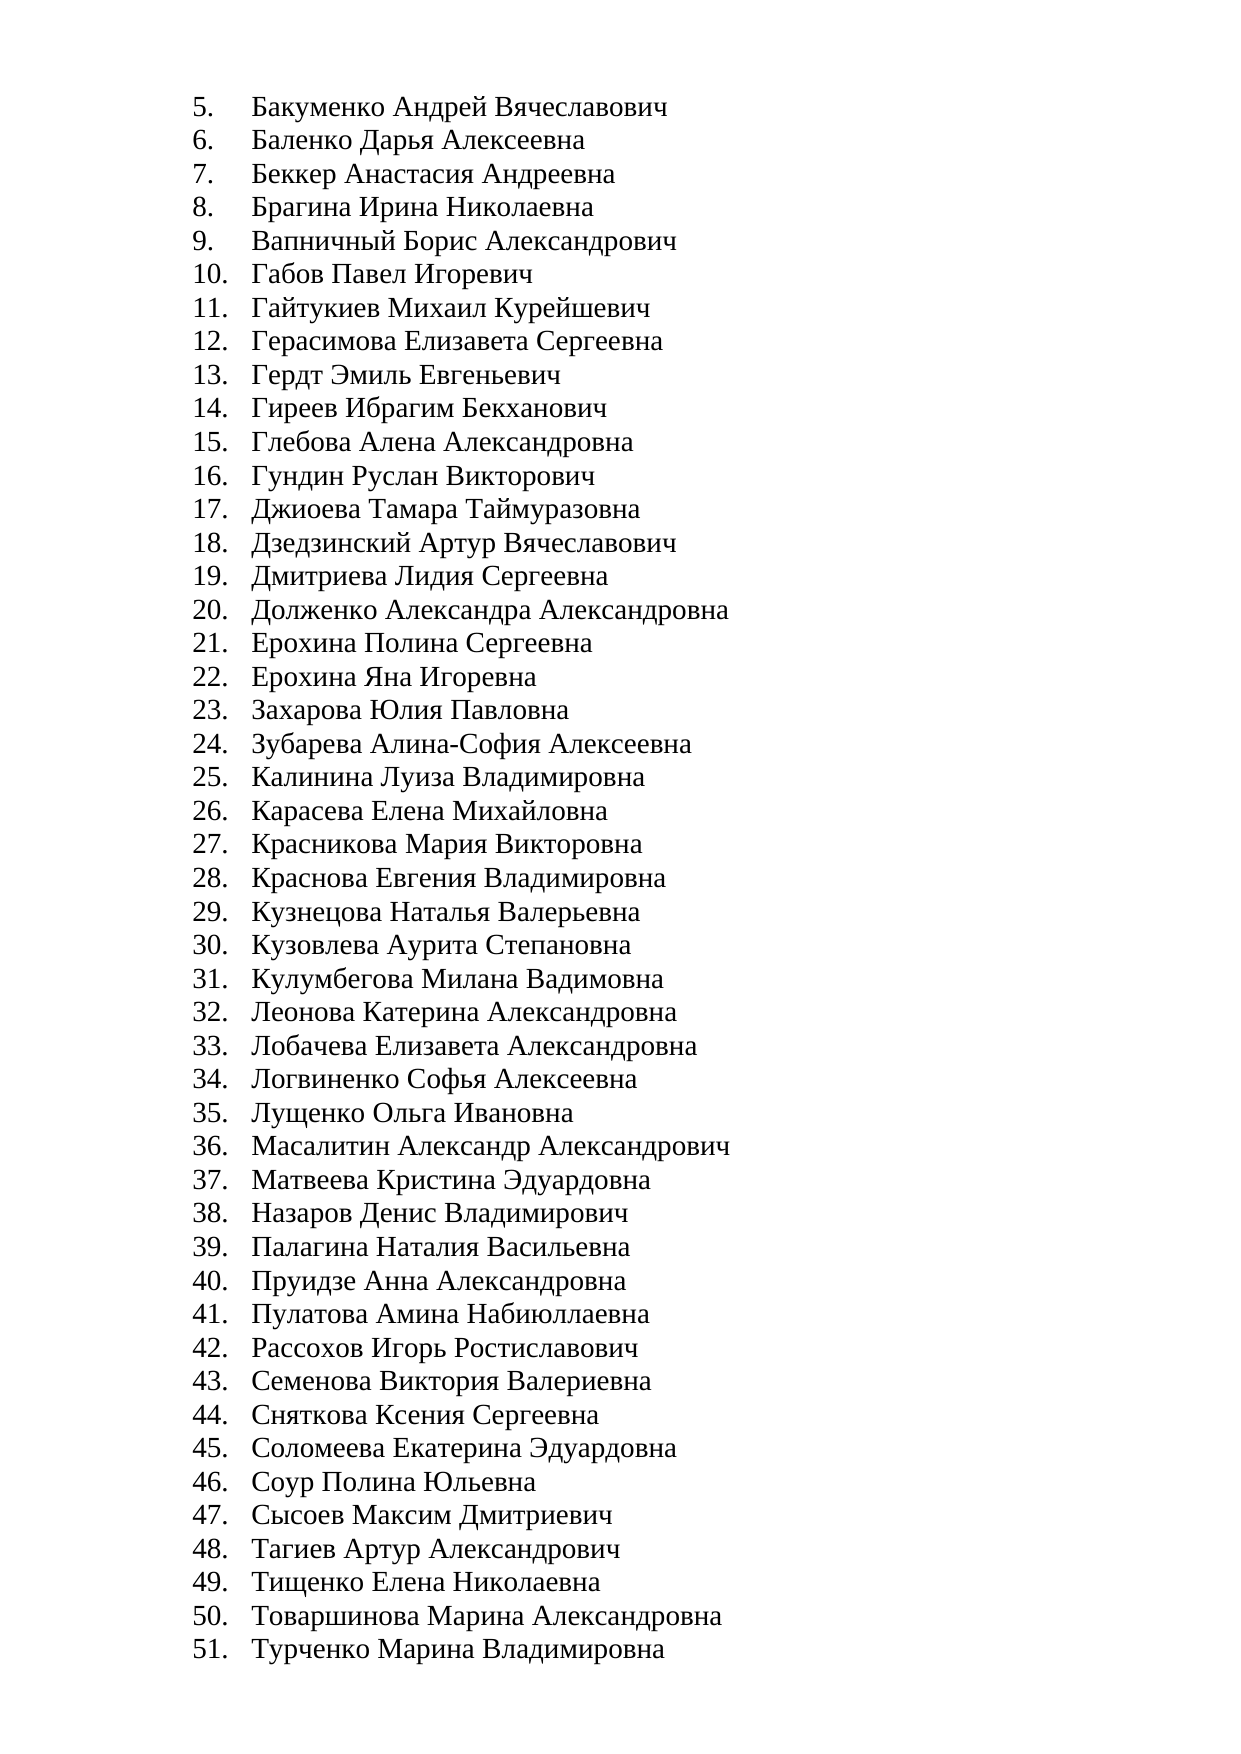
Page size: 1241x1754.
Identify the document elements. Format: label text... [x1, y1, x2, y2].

list Гундин Руслан Викторович [103, 458, 1152, 491]
list Товаршинова Марина Александровна [103, 1598, 1152, 1632]
list Лущенко Ольга Ивановна [103, 1095, 1152, 1128]
list Ерохина Полина Сергеевна [103, 625, 1152, 659]
list Краснова Евгения Владимировна [103, 860, 1152, 894]
list Масалитин Александр Александрович [103, 1128, 1152, 1162]
list Долженко Александра Александровна [103, 592, 1152, 625]
list Соломеева Екатерина Эдуардовна [103, 1430, 1152, 1464]
list Кулумбегова Милана Вадимовна [103, 961, 1152, 994]
list Габов Павел Игоревич [103, 256, 1152, 290]
list Баленко Дарья Алексеевна [103, 122, 1152, 156]
list Захарова Юлия Павловна [103, 692, 1152, 726]
list Логвиненко Софья Алексеевна [103, 1061, 1152, 1095]
list Леонова Катерина Александровна [103, 994, 1152, 1028]
list Беккер Анастасия Андреевна [103, 156, 1152, 189]
list Пулатова Амина Набиюллаевна [103, 1296, 1152, 1330]
list Красникова Мария Викторовна [103, 827, 1152, 860]
list Брагина Ирина Николаевна [103, 189, 1152, 223]
list Зубарева Алина-София Алексеевна [103, 726, 1152, 759]
list Тагиев Артур Александрович [103, 1531, 1152, 1564]
list Семенова Виктория Валериевна [103, 1363, 1152, 1397]
list Палагина Наталия Васильевна [103, 1229, 1152, 1263]
list Ерохина Яна Игоревна [103, 659, 1152, 692]
list Гердт Эмиль Евгеньевич [103, 357, 1152, 391]
list Дмитриева Лидия Сергеевна [103, 558, 1152, 592]
list Кузовлева Аурита Степановна [103, 927, 1152, 961]
list Кузнецова Наталья Валерьевна [103, 894, 1152, 927]
list Назаров Денис Владимирович [103, 1196, 1152, 1229]
list Лобачева Елизавета Александровна [103, 1028, 1152, 1061]
list Карасева Елена Михайловна [103, 793, 1152, 827]
list Герасимова Елизавета Сергеевна [103, 323, 1152, 357]
list Соур Полина Юльевна [103, 1464, 1152, 1497]
list Гайтукиев Михаил Курейшевич [103, 290, 1152, 323]
list Бакуменко Андрей Вячеславович [103, 89, 1152, 122]
list Пруидзе Анна Александровна [103, 1263, 1152, 1296]
list Сняткова Ксения Сергеевна [103, 1397, 1152, 1430]
list Турченко Марина Владимировна [103, 1632, 1152, 1665]
list Гиреев Ибрагим Бекханович [103, 391, 1152, 424]
list Сысоев Максим Дмитриевич [103, 1497, 1152, 1531]
list Глебова Алена Александровна [103, 424, 1152, 458]
list Вапничный Борис Александрович [103, 223, 1152, 256]
list Дзедзинский Артур Вячеславович [103, 525, 1152, 558]
list Тищенко Елена Николаевна [103, 1564, 1152, 1598]
list Джиоева Тамара Таймуразовна [103, 491, 1152, 525]
list Калинина Луиза Владимировна [103, 759, 1152, 793]
list Матвеева Кристина Эдуардовна [103, 1162, 1152, 1196]
list Рассохов Игорь Ростиславович [103, 1330, 1152, 1363]
